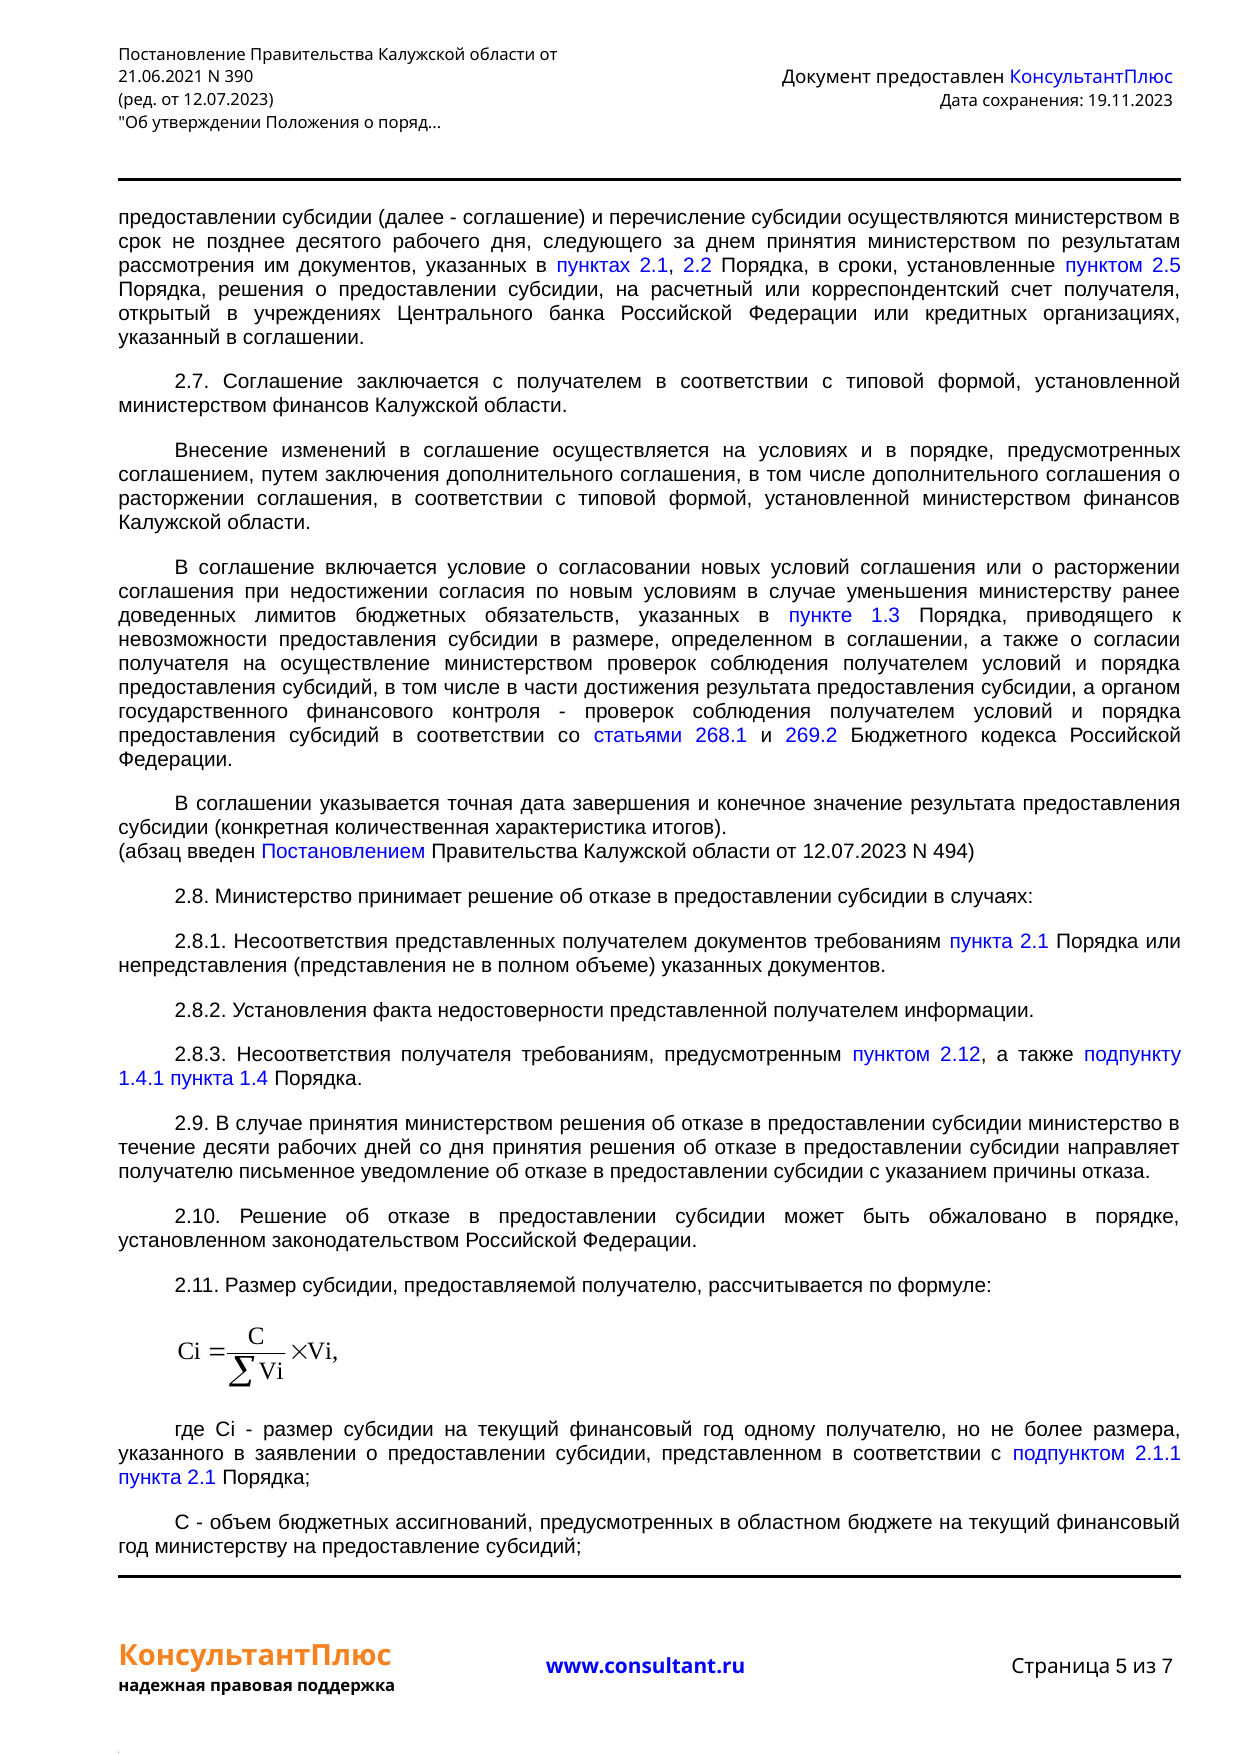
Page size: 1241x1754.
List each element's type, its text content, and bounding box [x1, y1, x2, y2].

text 2.10. Решение об отказе в предоставлении субсидии может быть обжаловано в порядке, установленном законодательством Российской Федерации. [118, 1204, 1181, 1252]
text В соглашении указывается точная дата завершения и конечное значение результата предоставления субсидии (конкретная количественная характеристика итогов). [118, 791, 1181, 839]
text Внесение изменений в соглашение осуществляется на условиях и в порядке, предусмотренных соглашением, путем заключения дополнительного соглашения, в том числе дополнительного соглашения о расторжении соглашения, в соответствии с типовой формой, установленной министерством финансов Калужской области. [118, 438, 1181, 534]
text 2.8.2. Установления факта недостоверности представленной получателем информации. [118, 997, 1181, 1021]
text 2.8.1. Несоответствия представленных получателем документов требованиям пункта 2.1 Порядка или непредставления (представления не в полном объеме) указанных документов. [118, 929, 1181, 977]
text C - объем бюджетных ассигнований, предусмотренных в областном бюджете на текущий финансовый год министерству на предоставление субсидий; [118, 1509, 1181, 1557]
text В соглашение включается условие о согласовании новых условий соглашения или о расторжении соглашения при недостижении согласия по новым условиям в случае уменьшения министерству ранее доведенных лимитов бюджетных обязательств, указанных в пункте 1.3 Порядка, приводящего к невозможности предоставления субсидии в размере, определенном в соглашении, а также о согласии получателя на осуществление министерством проверок соблюдения получателем условий и порядка предоставления субсидий, в том числе в части достижения результата предоставления субсидии, а органом государственного финансового контроля - проверок соблюдения получателем условий и порядка предоставления субсидий в соответствии со статьями 268.1 и 269.2 Бюджетного кодекса Российской Федерации. [118, 555, 1181, 770]
text 2.8.3. Несоответствия получателя требованиям, предусмотренным пунктом 2.12, а также подпункту 1.4.1 пункта 1.4 Порядка. [118, 1042, 1181, 1090]
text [118, 205, 1181, 348]
text (абзац введен Постановлением Правительства Калужской области от 12.07.2023 N 494) [118, 839, 1181, 863]
text 2.7. Соглашение заключается с получателем в соответствии с типовой формой, установленной министерством финансов Калужской области. [118, 369, 1181, 417]
text 2.11. Размер субсидии, предоставляемой получателю, рассчитывается по формуле: [118, 1272, 1181, 1296]
text где Сi - размер субсидии на текущий финансовый год одному получателю, но не более размера, указанного в заявлении о предоставлении субсидии, представленном в соответствии с подпунктом 2.1.1 пункта 2.1 Порядка; [118, 1417, 1181, 1489]
text 2.8. Министерство принимает решение об отказе в предоставлении субсидии в случаях: [118, 884, 1181, 908]
text 2.9. В случае принятия министерством решения об отказе в предоставлении субсидии министерство в течение десяти рабочих дней со дня принятия решения об отказе в предоставлении субсидии направляет получателю письменное уведомление об отказе в предоставлении субсидии с указанием причины отказа. [118, 1111, 1181, 1183]
